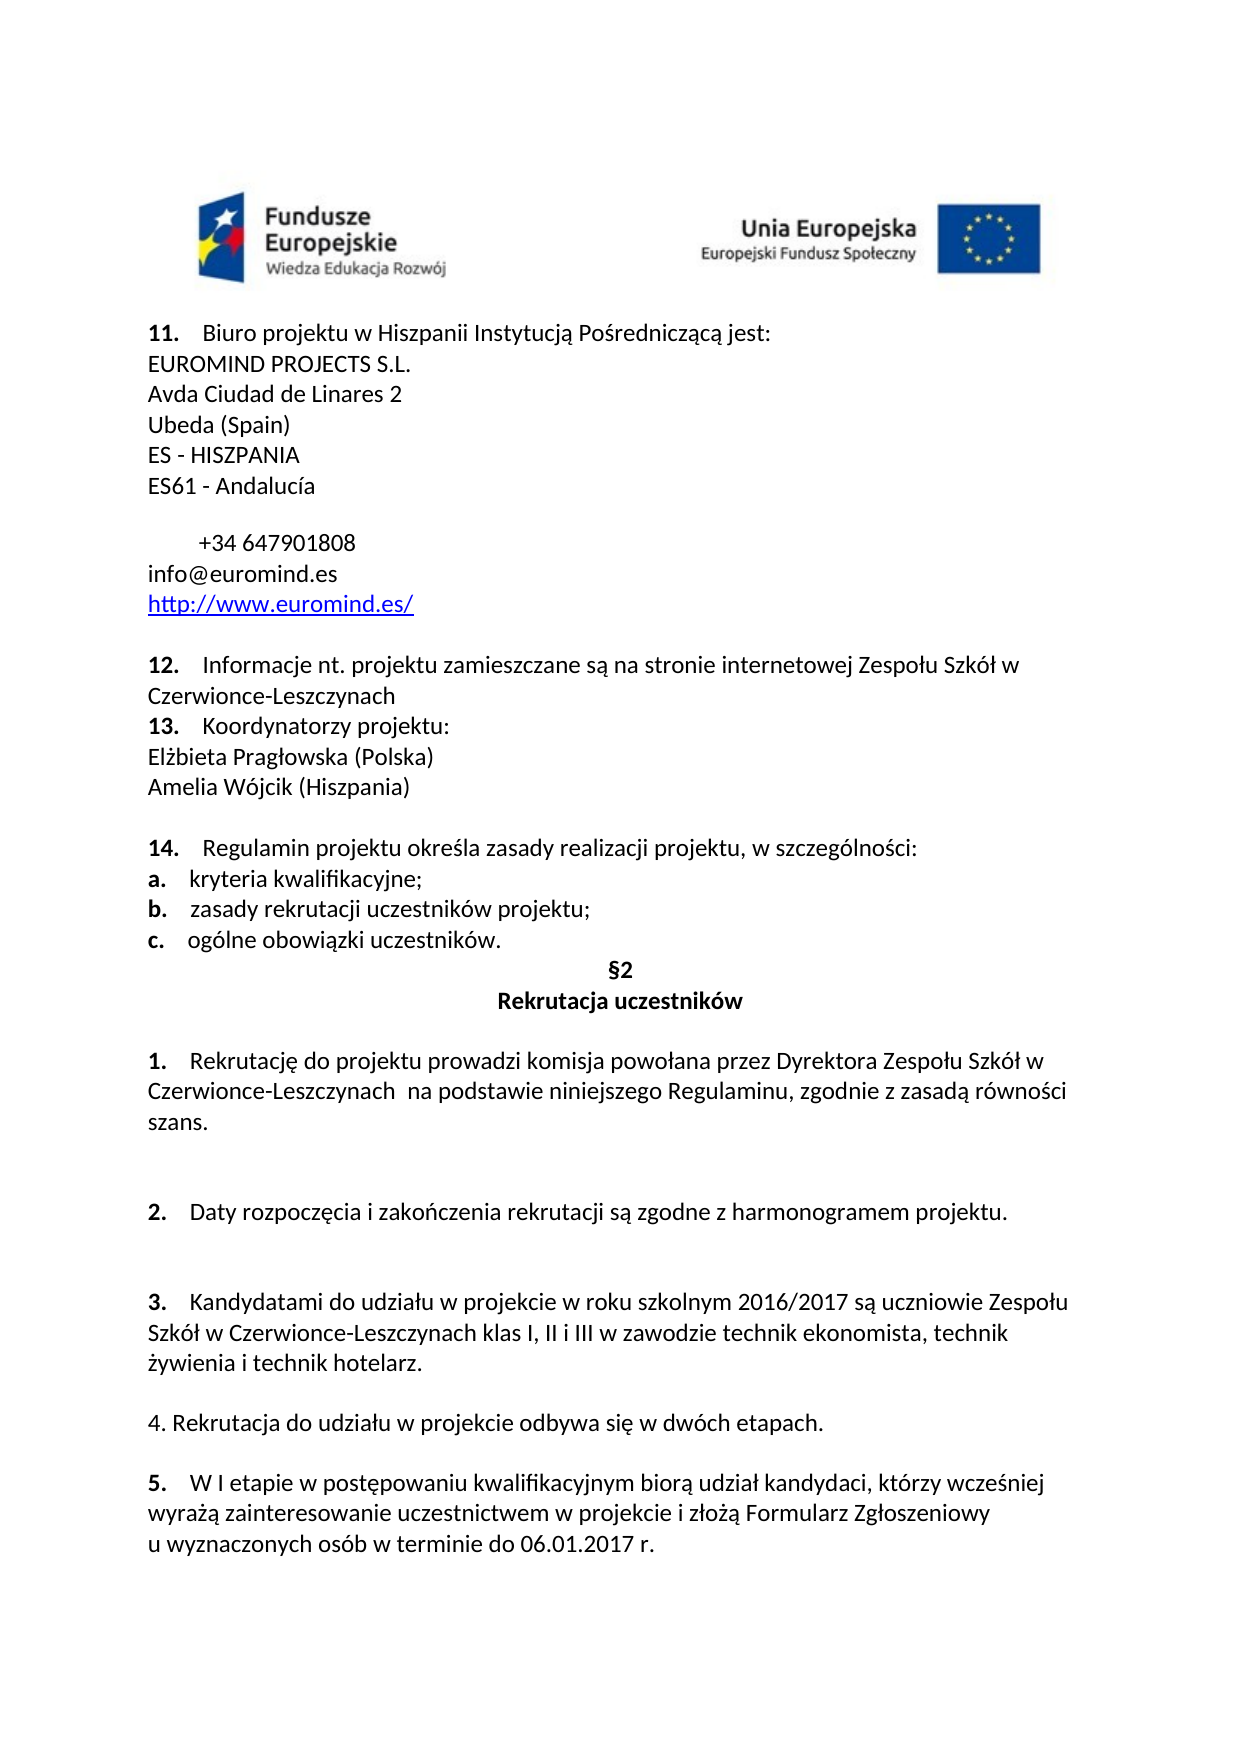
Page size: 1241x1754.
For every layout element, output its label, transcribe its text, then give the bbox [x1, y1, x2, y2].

text 5. W I etapie w postępowaniu kwalifikacyjnym biorą udział kandydaci, którzy wcześniej wyrażą zainteresowanie uczestnictwem w projekcie i złożą Formularz Zgłoszeniowy u wyznaczonych osób w terminie do 06.01.2017 r. [148, 1467, 1093, 1558]
text EUROMIND PROJECTS S.L. Avda Ciudad de Linares 2 Ubeda (Spain) ES - HISZPANIA ES61 - Andalucía +34 647901808 info@euromind.es http://www.euromind.es/ [148, 348, 1093, 619]
picture [147, 147, 1093, 318]
text 13. Koordynatorzy projektu: [148, 710, 1093, 741]
text 14. Regulamin projektu określa zasady realizacji projektu, w szczególności: [148, 832, 1093, 863]
text Elżbieta Pragłowska (Polska) Amelia Wójcik (Hiszpania) [148, 741, 1093, 802]
text 1. Rekrutację do projektu prowadzi komisja powołana przez Dyrektora Zespołu Szkół w Czerwionce-Leszczynach na podstawie niniejszego Regulaminu, zgodnie z zasadą równości szans. [148, 1045, 1093, 1136]
text §2 Rekrutacja uczestników [148, 954, 1093, 1016]
text 2. Daty rozpoczęcia i zakończenia rekrutacji są zgodne z harmonogramem projektu. [148, 1166, 1093, 1227]
text 4. Rekrutacja do udziału w projekcie odbywa się w dwóch etapach. [148, 1407, 1093, 1437]
text 12. Informacje nt. projektu zamieszczane są na stronie internetowej Zespołu Szkół w Czerwionce-Leszczynach [148, 619, 1093, 710]
text 11. Biuro projektu w Hiszpanii Instytucją Pośredniczącą jest: [148, 318, 1093, 348]
text a. kryteria kwalifikacyjne; b. zasady rekrutacji uczestników projektu; c. ogólne obowiązki uczestników. [148, 863, 1093, 954]
text 3. Kandydatami do udziału w projekcie w roku szkolnym 2016/2017 są uczniowie Zespołu Szkół w Czerwionce-Leszczynach klas I, II i III w zawodzie technik ekonomista, technik żywienia i technik hotelarz. [148, 1256, 1093, 1378]
